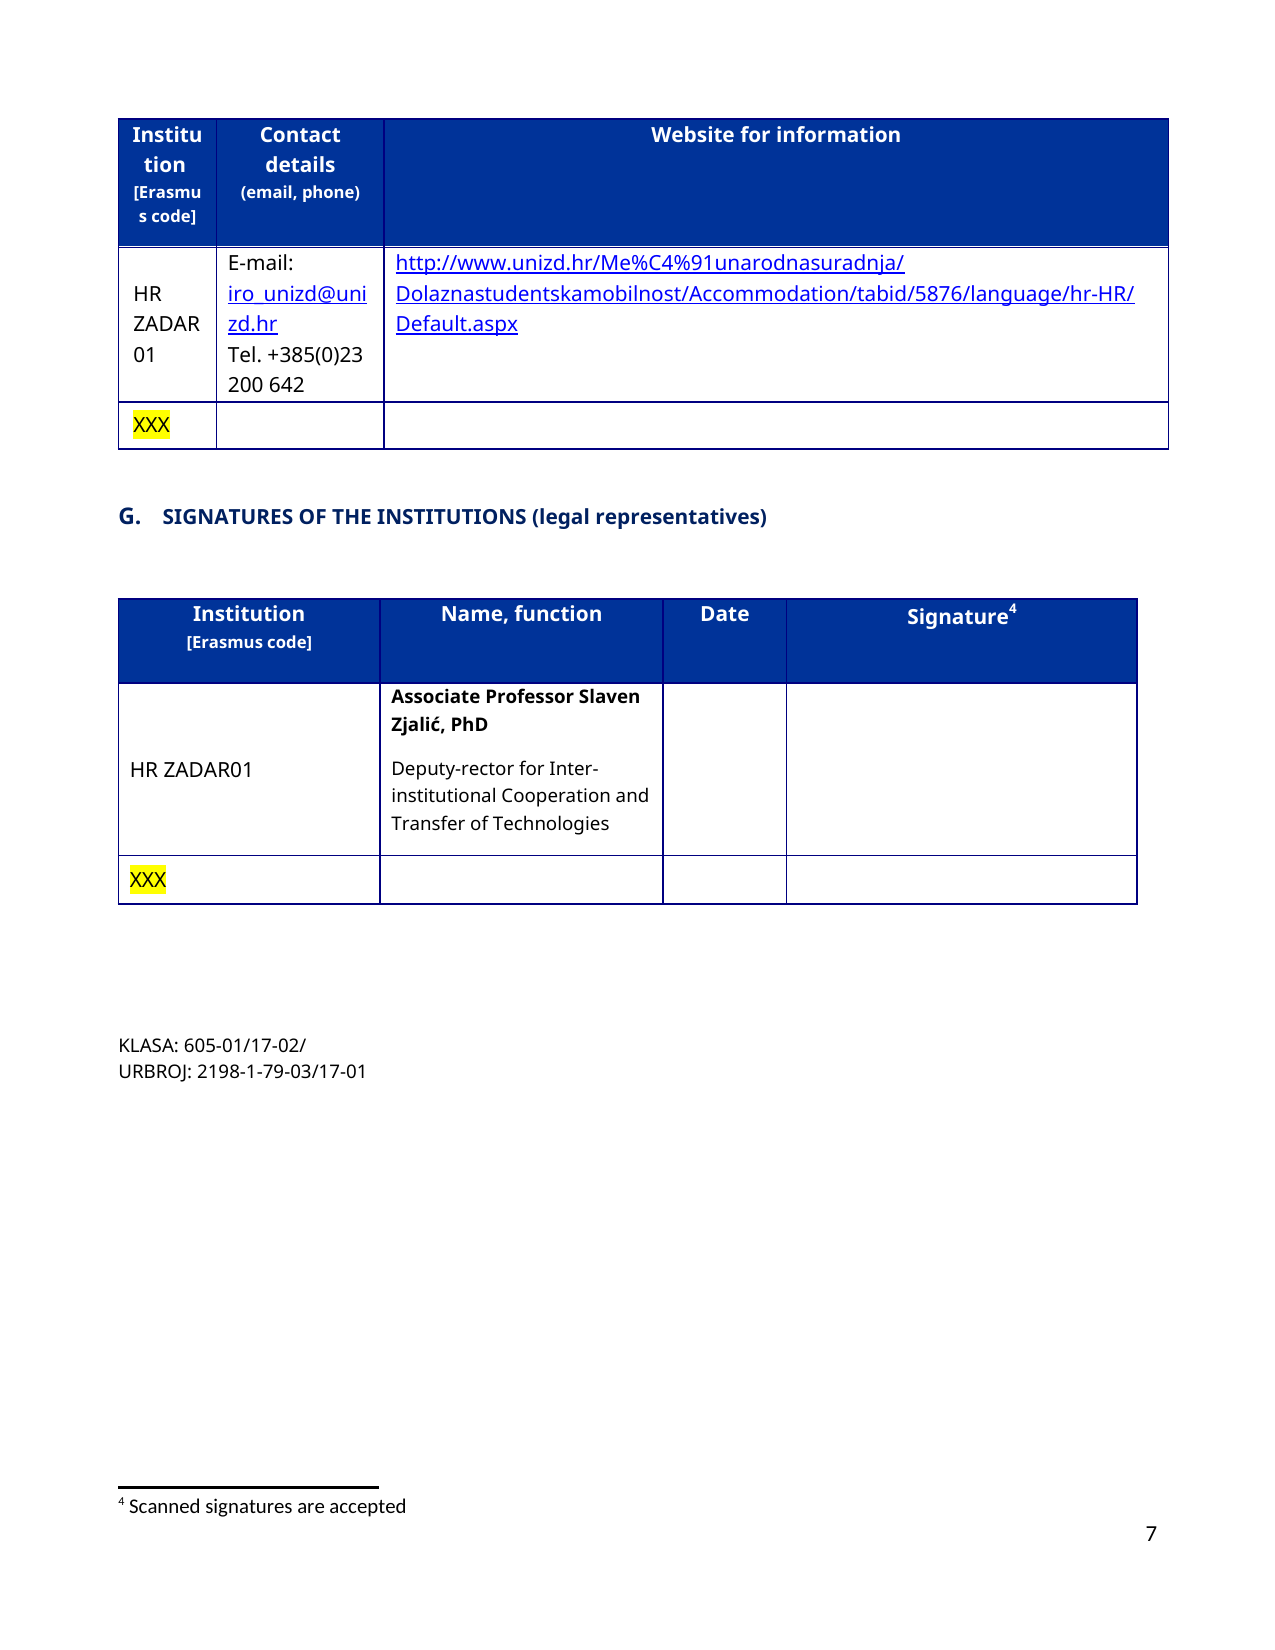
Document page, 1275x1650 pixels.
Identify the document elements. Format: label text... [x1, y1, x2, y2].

text URBROJ: 2198-1-79-03/17-01 [118, 1058, 1157, 1084]
table_cell [664, 856, 786, 903]
table_header Institution [Erasmus code] [119, 120, 216, 246]
table_header Date [664, 600, 786, 682]
table_cell [217, 403, 383, 448]
table_cell E-mail: iro_unizd@unizd.hr Tel. +385(0)23 200 642 [217, 248, 383, 401]
table_header Signature [787, 600, 1136, 682]
table_header Name, function [381, 600, 662, 682]
table_cell [664, 684, 786, 854]
table_cell [381, 856, 662, 903]
table_cell [787, 856, 1136, 903]
table_cell Associate Professor Slaven Zjalić, PhD Deputy-rector for Inter-institutional Cooperation and Transfer of Technologies [381, 684, 662, 854]
table_cell [787, 684, 1136, 854]
table_header Website for information [385, 120, 1168, 246]
table_cell http://www.unizd.hr/Me%C4%91unarodnasuradnja/Dolaznastudentskamobilnost/Accommodation/tabid/5876/language/hr-HR/Default.aspx [385, 248, 1168, 401]
text KLASA: 605-01/17-02/ [118, 1033, 1157, 1058]
table_header Institution [Erasmus code] [119, 600, 379, 682]
text G. SIGNATURES OF THE INSTITUTIONS (legal representatives) [118, 500, 1157, 532]
table_cell XXX [119, 403, 216, 448]
table_cell [385, 403, 1168, 448]
table_cell HR ZADAR01 [119, 248, 216, 401]
table_cell HR ZADAR01 [119, 684, 379, 854]
table_cell XXX [119, 856, 379, 903]
table_header Contact details (email, phone) [217, 120, 383, 246]
